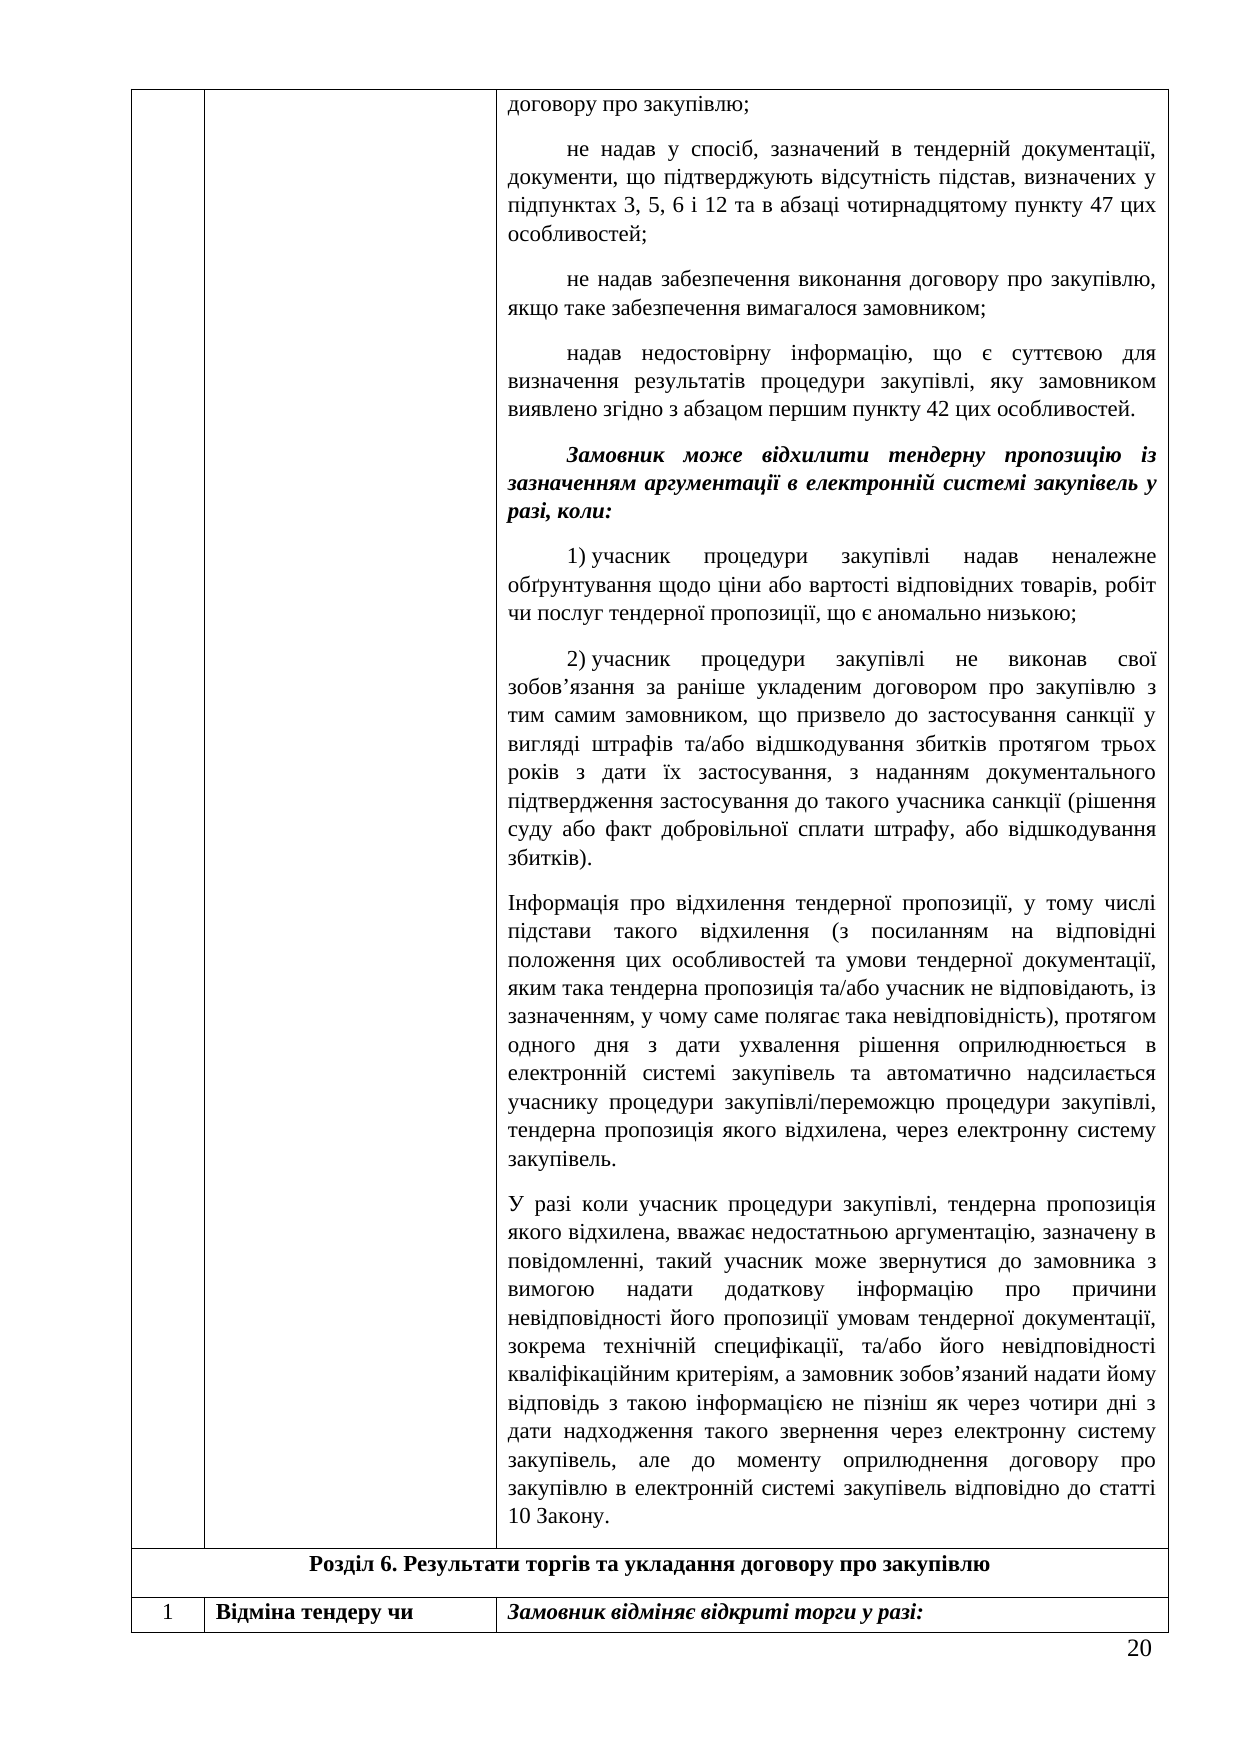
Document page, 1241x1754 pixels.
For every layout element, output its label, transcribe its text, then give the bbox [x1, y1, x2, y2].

table_cell Розділ 6. Результати торгів та укладання договору про закупівлю [132, 1549, 1168, 1597]
table_cell 1 [132, 1598, 204, 1632]
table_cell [205, 90, 496, 1548]
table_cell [205, 1598, 496, 1632]
table_cell 3 [132, 90, 204, 1548]
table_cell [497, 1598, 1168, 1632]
